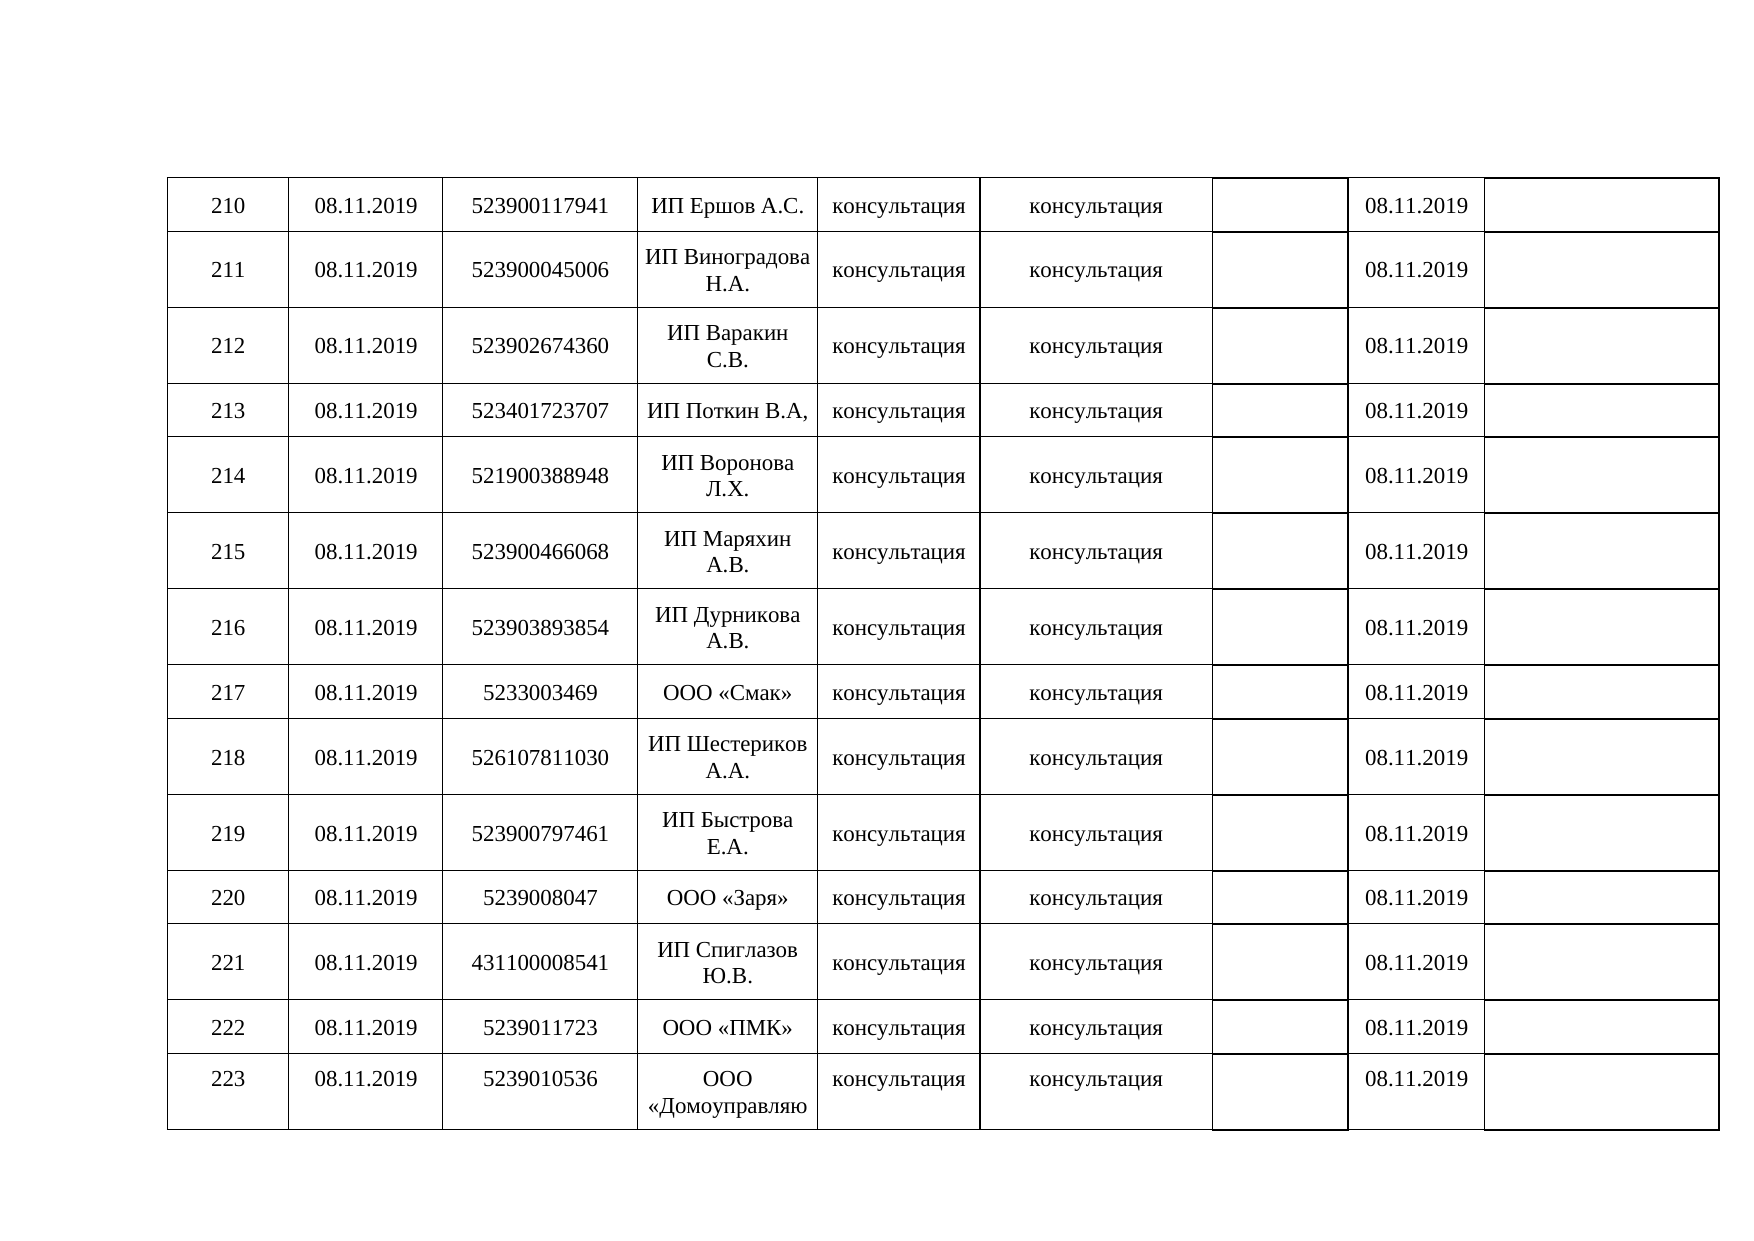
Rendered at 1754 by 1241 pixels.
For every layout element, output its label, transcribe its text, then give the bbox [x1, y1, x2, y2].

table_cell 523900797461 [443, 795, 637, 870]
table_cell [1485, 666, 1718, 718]
table_cell 210 [168, 178, 288, 231]
table_cell [1485, 720, 1718, 794]
table_cell 08.11.2019 [289, 871, 442, 923]
table_cell [1213, 796, 1347, 870]
table_cell 523900117941 [443, 178, 637, 231]
table_cell 222 [168, 1000, 288, 1053]
table_cell [1213, 872, 1347, 923]
table_cell 5239010536 [443, 1054, 637, 1129]
table_cell 523900045006 [443, 232, 637, 307]
table_cell 5239008047 [443, 871, 637, 923]
table_cell 08.11.2019 [289, 384, 442, 436]
table_cell 218 [168, 719, 288, 794]
table_cell [1485, 438, 1718, 512]
table_cell 08.11.2019 [289, 232, 442, 307]
table_cell 08.11.2019 [289, 719, 442, 794]
table_cell ООО «Заря» [638, 871, 817, 923]
table_cell 08.11.2019 [1349, 384, 1484, 436]
table_cell 08.11.2019 [1349, 178, 1484, 231]
table_cell ИП Быстрова Е.А. [638, 795, 817, 870]
table_cell 08.11.2019 [289, 178, 442, 231]
table_cell консультация [981, 719, 1212, 794]
table_cell консультация [818, 437, 979, 512]
table_cell консультация [981, 1054, 1212, 1129]
table_cell ИП Дурникова А.В. [638, 589, 817, 664]
table_cell 08.11.2019 [1349, 589, 1484, 664]
table_cell 216 [168, 589, 288, 664]
table_cell [1485, 1001, 1718, 1053]
table_cell 523900466068 [443, 513, 637, 588]
table_cell [1213, 438, 1347, 512]
table_cell [1213, 385, 1347, 436]
table_cell 521900388948 [443, 437, 637, 512]
table_cell 08.11.2019 [289, 924, 442, 999]
table_cell 08.11.2019 [1349, 719, 1484, 794]
table_cell 214 [168, 437, 288, 512]
table_cell [1485, 309, 1718, 383]
table_cell 08.11.2019 [1349, 1054, 1484, 1129]
table_cell ИП Ершов А.С. [638, 178, 817, 231]
table_cell консультация [981, 513, 1212, 588]
table_cell 217 [168, 665, 288, 718]
table_cell ИП Варакин С.В. [638, 308, 817, 383]
table_cell 5239011723 [443, 1000, 637, 1053]
table_cell консультация [981, 795, 1212, 870]
table_cell 08.11.2019 [289, 1000, 442, 1053]
table_cell 223 [168, 1054, 288, 1129]
table_cell консультация [981, 178, 1212, 231]
table_cell 211 [168, 232, 288, 307]
table_cell консультация [818, 178, 979, 231]
table_cell консультация [981, 384, 1212, 436]
table_cell [1213, 720, 1347, 794]
table_cell 08.11.2019 [289, 665, 442, 718]
table_cell [1213, 309, 1347, 383]
table_cell 08.11.2019 [289, 795, 442, 870]
table_cell ИП Воронова Л.Х. [638, 437, 817, 512]
table_cell [1485, 925, 1718, 999]
table_cell ИП Поткин В.А, [638, 384, 817, 436]
table_cell [1213, 233, 1347, 307]
table_cell [1213, 590, 1347, 664]
table_cell 08.11.2019 [1349, 437, 1484, 512]
table_cell консультация [981, 665, 1212, 718]
table_cell 08.11.2019 [1349, 513, 1484, 588]
table_cell 08.11.2019 [1349, 795, 1484, 870]
table_cell ИП Шестериков А.А. [638, 719, 817, 794]
table_cell консультация [818, 795, 979, 870]
table_cell [1213, 925, 1347, 999]
table_cell [1213, 666, 1347, 718]
table_cell консультация [981, 437, 1212, 512]
table_cell 220 [168, 871, 288, 923]
table_cell ООО «ПМК» [638, 1000, 817, 1053]
table_cell консультация [981, 1000, 1212, 1053]
table_cell [1213, 1001, 1347, 1053]
table_cell [1485, 385, 1718, 436]
table_cell 08.11.2019 [1349, 924, 1484, 999]
table_cell 08.11.2019 [1349, 232, 1484, 307]
table_cell консультация [981, 232, 1212, 307]
table_cell консультация [818, 384, 979, 436]
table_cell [638, 1054, 817, 1129]
table_cell 08.11.2019 [289, 589, 442, 664]
table_cell 08.11.2019 [289, 437, 442, 512]
table_cell консультация [818, 924, 979, 999]
table_cell ИП Виноградова Н.А. [638, 232, 817, 307]
table_cell 523902674360 [443, 308, 637, 383]
table_cell [1485, 1055, 1718, 1129]
table_cell 08.11.2019 [1349, 308, 1484, 383]
table_cell [1485, 590, 1718, 664]
table_cell [1213, 514, 1347, 588]
table_cell 526107811030 [443, 719, 637, 794]
table_cell [1213, 179, 1347, 231]
table_cell консультация [981, 871, 1212, 923]
table_cell консультация [818, 719, 979, 794]
table_cell консультация [818, 665, 979, 718]
table_cell консультация [981, 589, 1212, 664]
table_cell консультация [818, 232, 979, 307]
table_cell консультация [818, 871, 979, 923]
table_cell 08.11.2019 [1349, 1000, 1484, 1053]
table_cell ООО «Смак» [638, 665, 817, 718]
table_cell [1485, 179, 1718, 231]
table_cell 5233003469 [443, 665, 637, 718]
table_cell консультация [818, 308, 979, 383]
table_cell 08.11.2019 [1349, 665, 1484, 718]
table_cell [1485, 514, 1718, 588]
table_cell консультация [981, 924, 1212, 999]
table_cell 212 [168, 308, 288, 383]
table_cell консультация [818, 513, 979, 588]
table_cell консультация [818, 1000, 979, 1053]
table_cell [1213, 1055, 1347, 1129]
table_cell консультация [818, 589, 979, 664]
table_cell [1485, 233, 1718, 307]
table_cell консультация [981, 308, 1212, 383]
table_cell 431100008541 [443, 924, 637, 999]
table_cell ИП Маряхин А.В. [638, 513, 817, 588]
table_cell 523401723707 [443, 384, 637, 436]
table_cell 08.11.2019 [289, 308, 442, 383]
table_cell 08.11.2019 [1349, 871, 1484, 923]
table_cell 523903893854 [443, 589, 637, 664]
table_cell 215 [168, 513, 288, 588]
table_cell 221 [168, 924, 288, 999]
table_cell [1485, 872, 1718, 923]
table_cell консультация [818, 1054, 979, 1129]
table_cell 219 [168, 795, 288, 870]
table_cell 08.11.2019 [289, 513, 442, 588]
table_cell 08.11.2019 [289, 1054, 442, 1129]
table_cell [1485, 796, 1718, 870]
table_cell ИП Спиглазов Ю.В. [638, 924, 817, 999]
table_cell 213 [168, 384, 288, 436]
